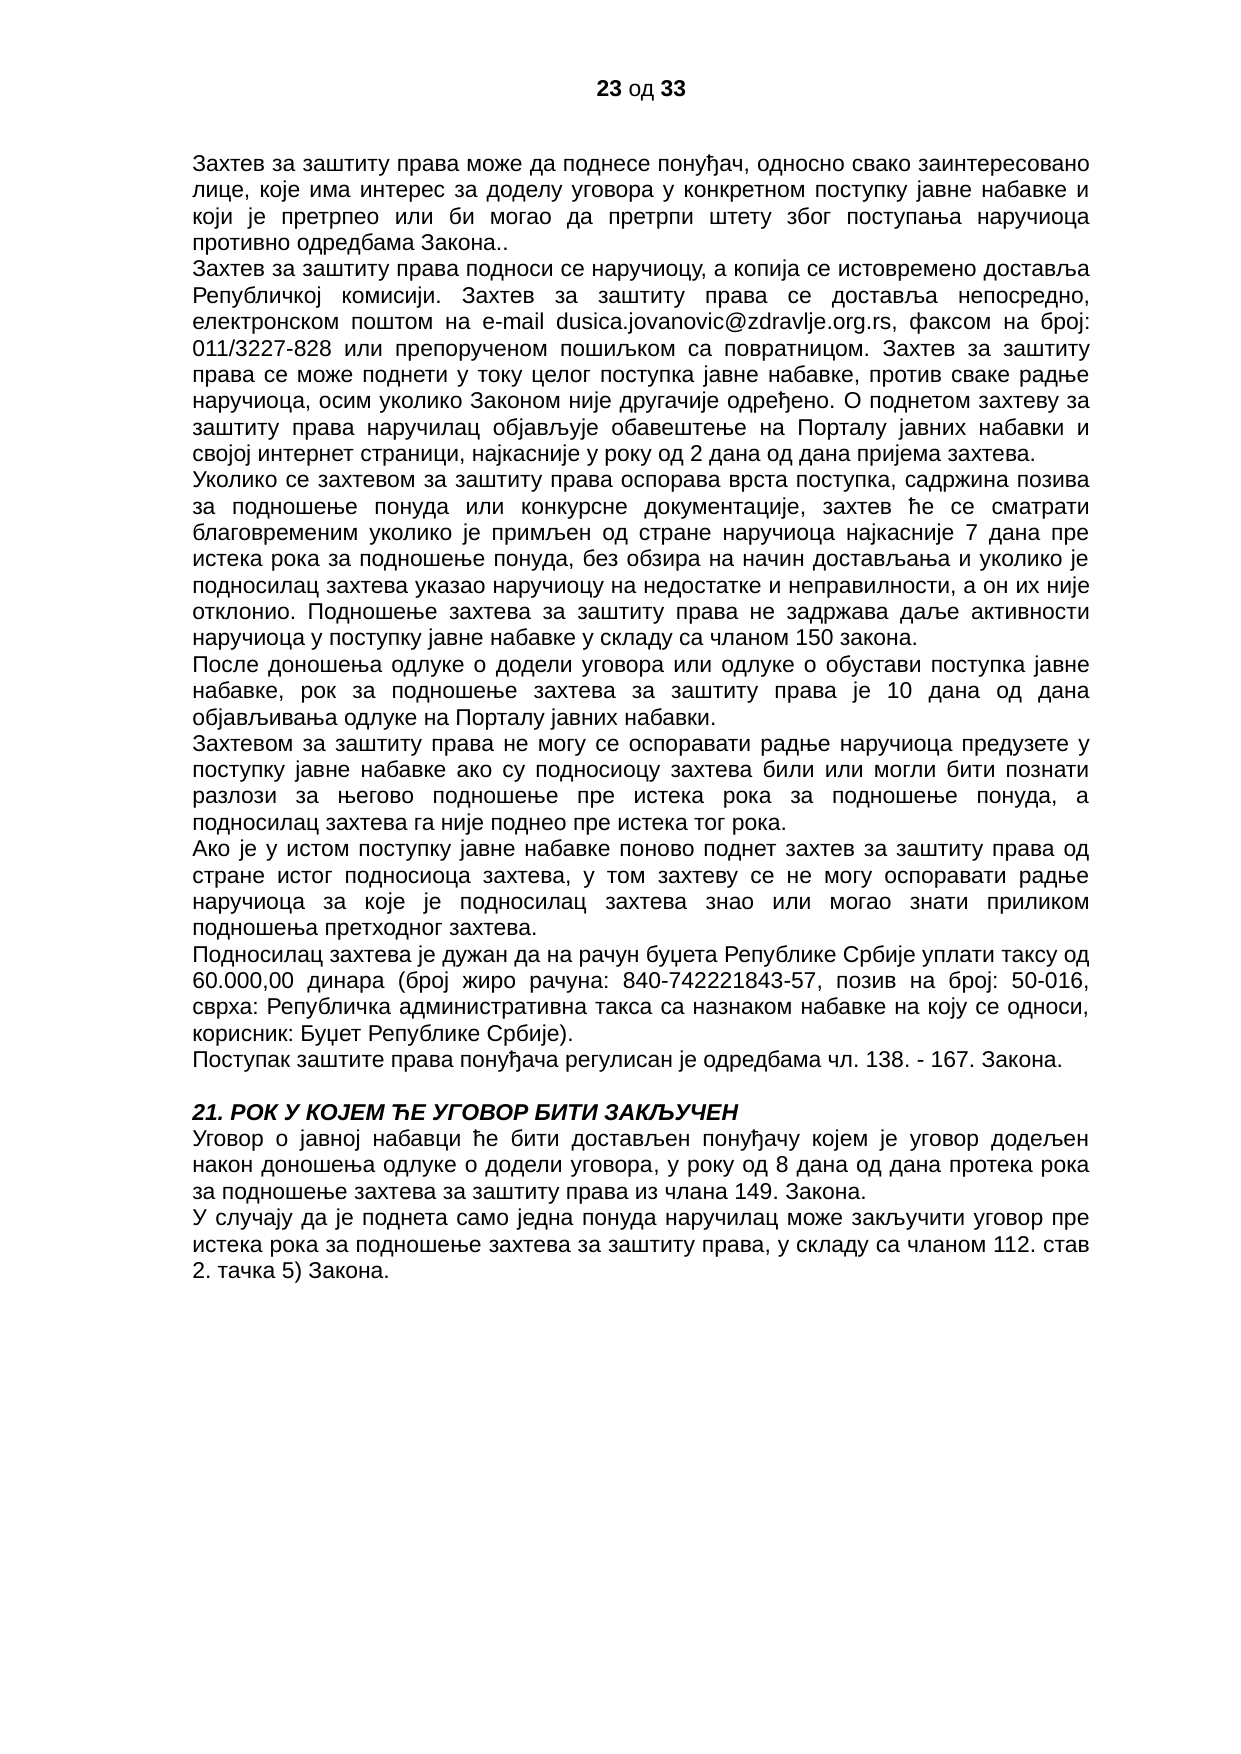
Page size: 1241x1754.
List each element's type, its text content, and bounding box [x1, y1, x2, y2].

text Подносилац захтева је дужан да на рачун буџета Републике Србије уплати таксу од 60.000,00 динара (број жиро рачуна: 840-742221843-57, позив на број: 50-016, сврха: Републичка административна такса са назнаком набавке на коју се односи, корисник: Буџет Републике Србије). [192, 941, 1090, 1046]
text Захтев за заштиту права подноси се наручиоцу, а копија се истовремено доставља Републичкој комисији. Захтев за заштиту права се доставља непосредно, електронском поштом на e-mail dusica.jovanovic@zdravlje.org.rs, факсом на број: 011/3227-828 или препорученом пошиљком са повратницом. Захтев за заштиту права се може поднети у току целог поступка јавне набавке, против сваке радње наручиоца, осим уколико Законом није другачије одређено. О поднетом захтеву за заштиту права наручилац објављује обавештење на Порталу јавних набавки и својој интернет страници, најкасније у року од 2 дана од дана пријема захтева. [192, 255, 1090, 466]
text После доношења одлуке о додели уговора или одлуке о обустави поступка јавне набавке, рок за подношење захтева за заштиту права је 10 дана од дана објављивања одлуке на Порталу јавних набавки. [192, 651, 1090, 730]
text Ако је у истом поступку јавне набавке поново поднет захтев за заштиту права од стране истог подносиоца захтева, у том захтеву се не могу оспоравати радње наручиоца за које је подносилац захтева знао или могао знати приликом подношења претходног захтева. [192, 835, 1090, 941]
text Захтевом за заштиту права не могу се оспоравати радње наручиоца предузете у поступку јавне набавке ако су подносиоцу захтева били или могли бити познати разлози за његово подношење пре истека рока за подношење понуда, а подносилац захтева га није поднео пре истека тог рока. [192, 730, 1090, 835]
text Поступак заштите права понуђача регулисан је одредбама чл. 138. - 167. Закона. [192, 1046, 1090, 1072]
text Уговор о јавној набавци ће бити достављен понуђачу којем је уговор додељен након доношења одлуке о додели уговора, у року од 8 дана од дана протека рока за подношење захтева за заштиту права из члана 149. Закона. [192, 1125, 1090, 1204]
text У случају да је поднета само једна понуда наручилац може закључити уговор пре истека рока за подношење захтева за заштиту права, у складу са чланом 112. став 2. тачка 5) Закона. [192, 1204, 1090, 1283]
text Уколико се захтевом за заштиту права оспорава врста поступка, садржина позива за подношење понуда или конкурсне документације, захтев ће се сматрати благовременим уколико је примљен од стране наручиоца најкасније 7 дана пре истека рока за подношење понуда, без обзира на начин достављања и уколико је подносилац захтева указао наручиоцу на недостатке и неправилности, а он их није отклонио. Подношење захтева за заштиту права не задржава даље активности наручиоца у поступку јавне набавке у складу са чланом 150 закона. [192, 466, 1090, 651]
text 21. РОК У КОЈЕМ ЋЕ УГОВОР БИТИ ЗАКЉУЧЕН [192, 1099, 1090, 1125]
text Захтев за заштиту права може да поднесе понуђач, односно свако заинтересовано лице, које има интерес за доделу уговора у конкретном поступку јавне набавке и који је претрпео или би могао да претрпи штету због поступања наручиоца противно одредбама Закона.. [192, 150, 1090, 255]
